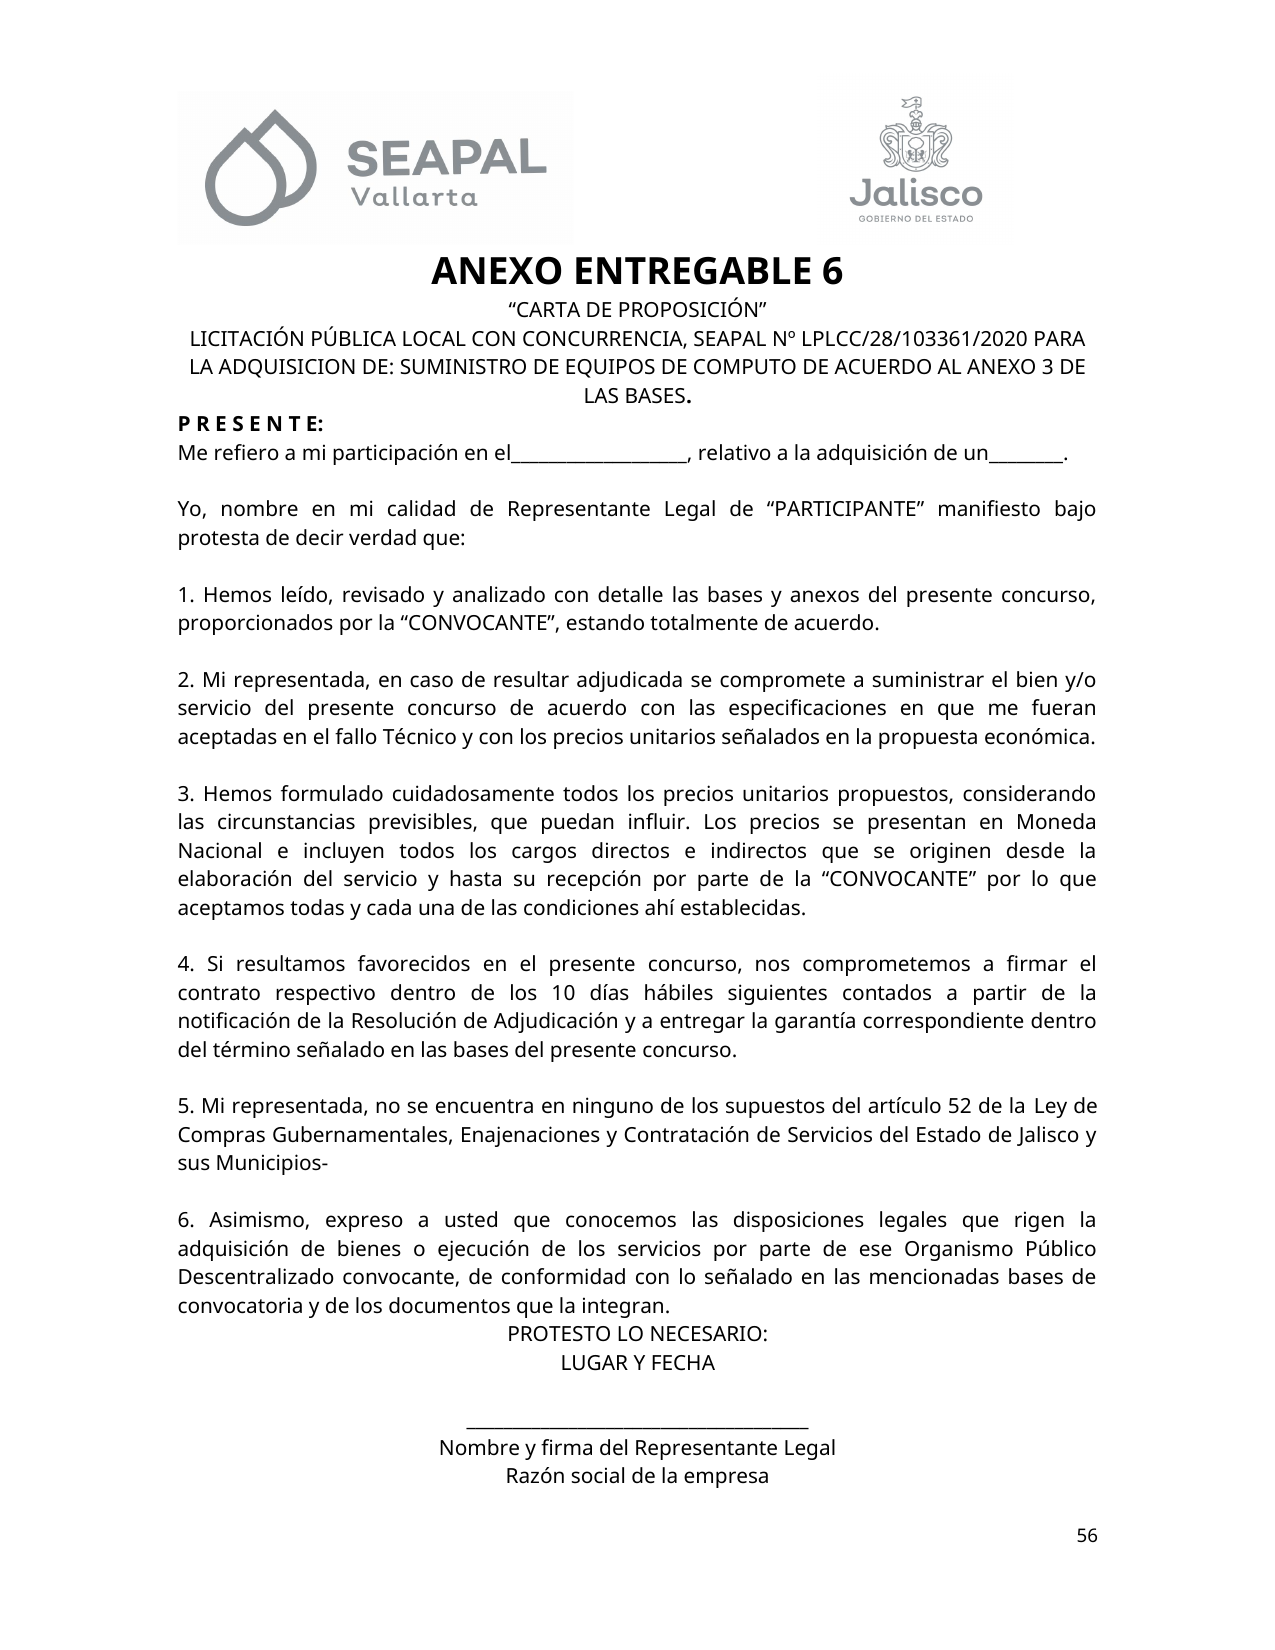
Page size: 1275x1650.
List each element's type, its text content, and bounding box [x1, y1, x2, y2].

text _____________________________________ [177, 1404, 1098, 1433]
text Razón social de la empresa [177, 1461, 1098, 1490]
text ANEXO ENTREGABLE 6 [177, 244, 1098, 295]
text “CARTA DE PROPOSICIÓN” [177, 295, 1098, 324]
text 5. Mi representada, no se encuentra en ninguno de los supuestos del artículo 52 de la Ley de Compras Gubernamentales, Enajenaciones y Contratación de Servicios del Estado de Jalisco y sus Municipios- [177, 1092, 1098, 1177]
text Nombre y firma del Representante Legal [177, 1433, 1098, 1461]
text 1. Hemos leído, revisado y analizado con detalle las bases y anexos del presente concurso, proporcionados por la “CONVOCANTE”, estando totalmente de acuerdo. [177, 580, 1098, 637]
text Me refiero a mi participación en el___________________, relativo a la adquisición de un________. [177, 438, 1098, 466]
picture [177, 91, 574, 245]
text 6. Asimismo, expreso a usted que conocemos las disposiciones legales que rigen la adquisición de bienes o ejecución de los servicios por parte de ese Organismo Público Descentralizado convocante, de conformidad con lo señalado en las mencionadas bases de convocatoria y de los documentos que la integran. [177, 1205, 1098, 1319]
text PROTESTO LO NECESARIO: [177, 1319, 1098, 1348]
text LICITACIÓN PÚBLICA LOCAL CON CONCURRENCIA, SEAPAL Nº LPLCC/28/103361/2020 PARA LA ADQUISICION DE: SUMINISTRO DE EQUIPOS DE COMPUTO DE ACUERDO AL ANEXO 3 DE LAS BASES. [177, 324, 1098, 409]
text 4. Si resultamos favorecidos en el presente concurso, nos comprometemos a firmar el contrato respectivo dentro de los 10 días hábiles siguientes contados a partir de la notificación de la Resolución de Adjudicación y a entregar la garantía correspondiente dentro del término señalado en las bases del presente concurso. [177, 949, 1098, 1063]
text Yo, nombre en mi calidad de Representante Legal de “PARTICIPANTE” manifiesto bajo protesta de decir verdad que: [177, 494, 1098, 551]
picture [817, 73, 1015, 245]
text LUGAR Y FECHA [177, 1348, 1098, 1376]
text 3. Hemos formulado cuidadosamente todos los precios unitarios propuestos, considerando las circunstancias previsibles, que puedan influir. Los precios se presentan en Moneda Nacional e incluyen todos los cargos directos e indirectos que se originen desde la elaboración del servicio y hasta su recepción por parte de la “CONVOCANTE” por lo que aceptamos todas y cada una de las condiciones ahí establecidas. [177, 779, 1098, 921]
text P R E S E N T E: [177, 409, 1098, 438]
text 2. Mi representada, en caso de resultar adjudicada se compromete a suministrar el bien y/o servicio del presente concurso de acuerdo con las especificaciones en que me fueran aceptadas en el fallo Técnico y con los precios unitarios señalados en la propuesta económica. [177, 665, 1098, 750]
